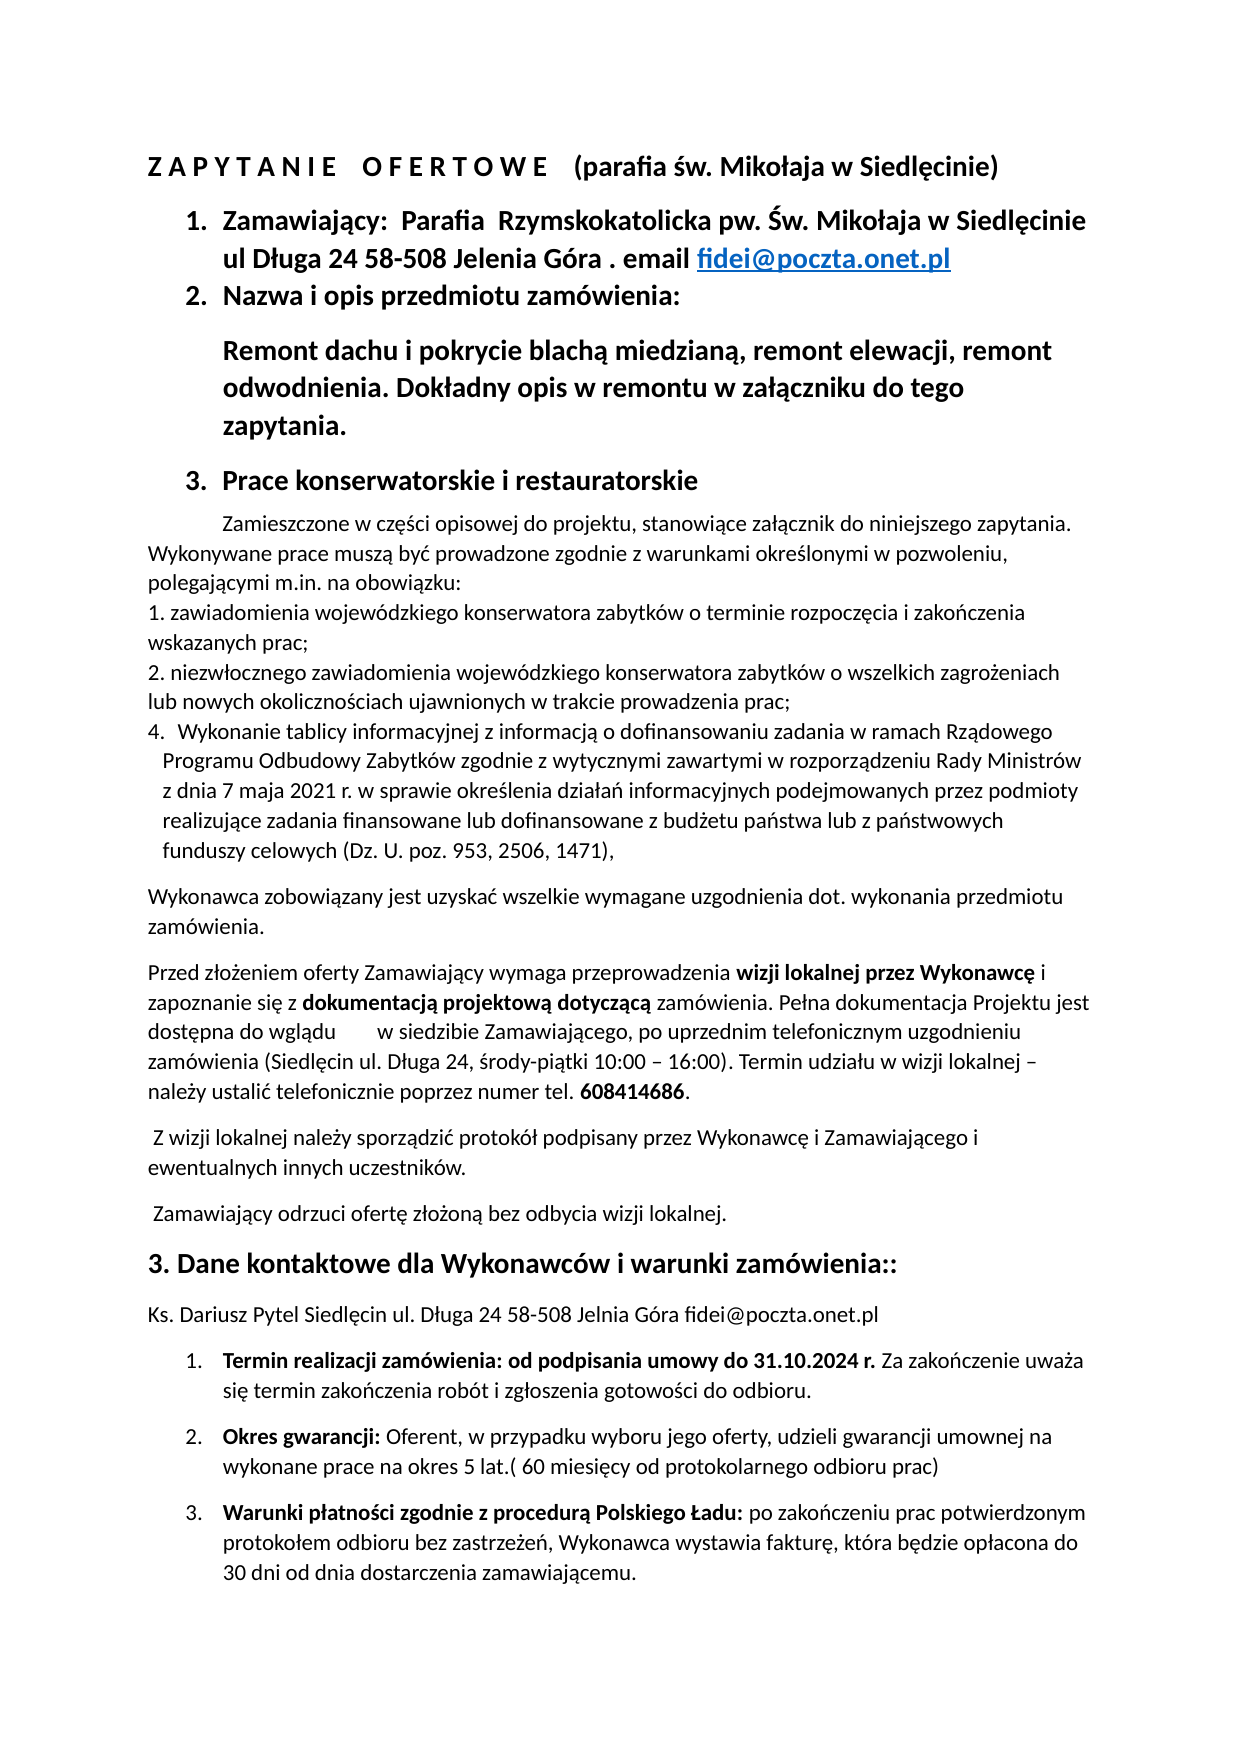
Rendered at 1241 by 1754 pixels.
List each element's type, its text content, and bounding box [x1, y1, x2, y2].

list Nazwa i opis przedmiotu zamówienia: [185, 277, 1093, 313]
list Zamawiający: Parafia Rzymskokatolicka pw. Św. Mikołaja w Siedlęcinie ul Długa 24 58-508 Jelenia Góra . email fidei@poczta.onet.pl [185, 202, 1093, 275]
list Prace konserwatorskie i restauratorskie [185, 462, 1093, 497]
text Zamieszczone w części opisowej do projektu, stanowiące załącznik do niniejszego zapytania. [222, 499, 1093, 539]
list Wykonanie tablicy informacyjnej z informacją o dofinansowaniu zadania w ramach Rządowego Programu Odbudowy Zabytków zgodnie z wytycznymi zawartymi w rozporządzeniu Rady Ministrów z dnia 7 maja 2021 r. w sprawie określenia działań informacyjnych podejmowanych przez podmioty realizujące zadania finansowane lub dofinansowane z budżetu państwa lub z państwowych funduszy celowych (Dz. U. poz. 953, 2506, 1471), [148, 717, 1093, 864]
text Z wizji lokalnej należy sporządzić protokół podpisany przez Wykonawcę i Zamawiającego i ewentualnych innych uczestników. [148, 1123, 1093, 1181]
text 3. Dane kontaktowe dla Wykonawców i warunki zamówienia:: [148, 1246, 1093, 1281]
text Wykonawca zobowiązany jest uzyskać wszelkie wymagane uzgodnienia dot. wykonania przedmiotu zamówienia. [148, 882, 1093, 940]
text Zamawiający odrzuci ofertę złożoną bez odbycia wizji lokalnej. [148, 1199, 1093, 1227]
text Remont dachu i pokrycie blachą miedzianą, remont elewacji, remont odwodnienia. Dokładny opis w remontu w załączniku do tego zapytania. [223, 332, 1093, 443]
text Z A P Y T A N I E O F E R T O W E (parafia św. Mikołaja w Siedlęcinie) [148, 148, 1093, 183]
text Wykonywane prace muszą być prowadzone zgodnie z warunkami określonymi w pozwoleniu, polegającymi m.in. na obowiązku: 1. zawiadomienia wojewódzkiego konserwatora zabytków o terminie rozpoczęcia i zakończenia wskazanych prac; 2. niezwłocznego zawiadomienia wojewódzkiego konserwatora zabytków o wszelkich zagrożeniach lub nowych okolicznościach ujawnionych w trakcie prowadzenia prac; [148, 539, 1093, 715]
list Warunki płatności zgodnie z procedurą Polskiego Ładu: po zakończeniu prac potwierdzonym protokołem odbioru bez zastrzeżeń, Wykonawca wystawia fakturę, która będzie opłacona do 30 dni od dnia dostarczenia zamawiającemu. [185, 1498, 1093, 1586]
text Przed złożeniem oferty Zamawiający wymaga przeprowadzenia wizji lokalnej przez Wykonawcę i zapoznanie się z dokumentacją projektową dotyczącą zamówienia. Pełna dokumentacja Projektu jest dostępna do wglądu w siedzibie Zamawiającego, po uprzednim telefonicznym uzgodnieniu zamówienia (Siedlęcin ul. Długa 24, środy-piątki 10:00 – 16:00). Termin udziału w wizji lokalnej – należy ustalić telefonicznie poprzez numer tel. 608414686. [148, 958, 1093, 1105]
text Ks. Dariusz Pytel Siedlęcin ul. Długa 24 58-508 Jelnia Góra fidei@poczta.onet.pl [148, 1300, 1093, 1328]
list Okres gwarancji: Oferent, w przypadku wyboru jego oferty, udzieli gwarancji umownej na wykonane prace na okres 5 lat.( 60 miesięcy od protokolarnego odbioru prac) [185, 1422, 1093, 1480]
list Termin realizacji zamówienia: od podpisania umowy do 31.10.2024 r. Za zakończenie uważa się termin zakończenia robót i zgłoszenia gotowości do odbioru. [185, 1346, 1093, 1404]
